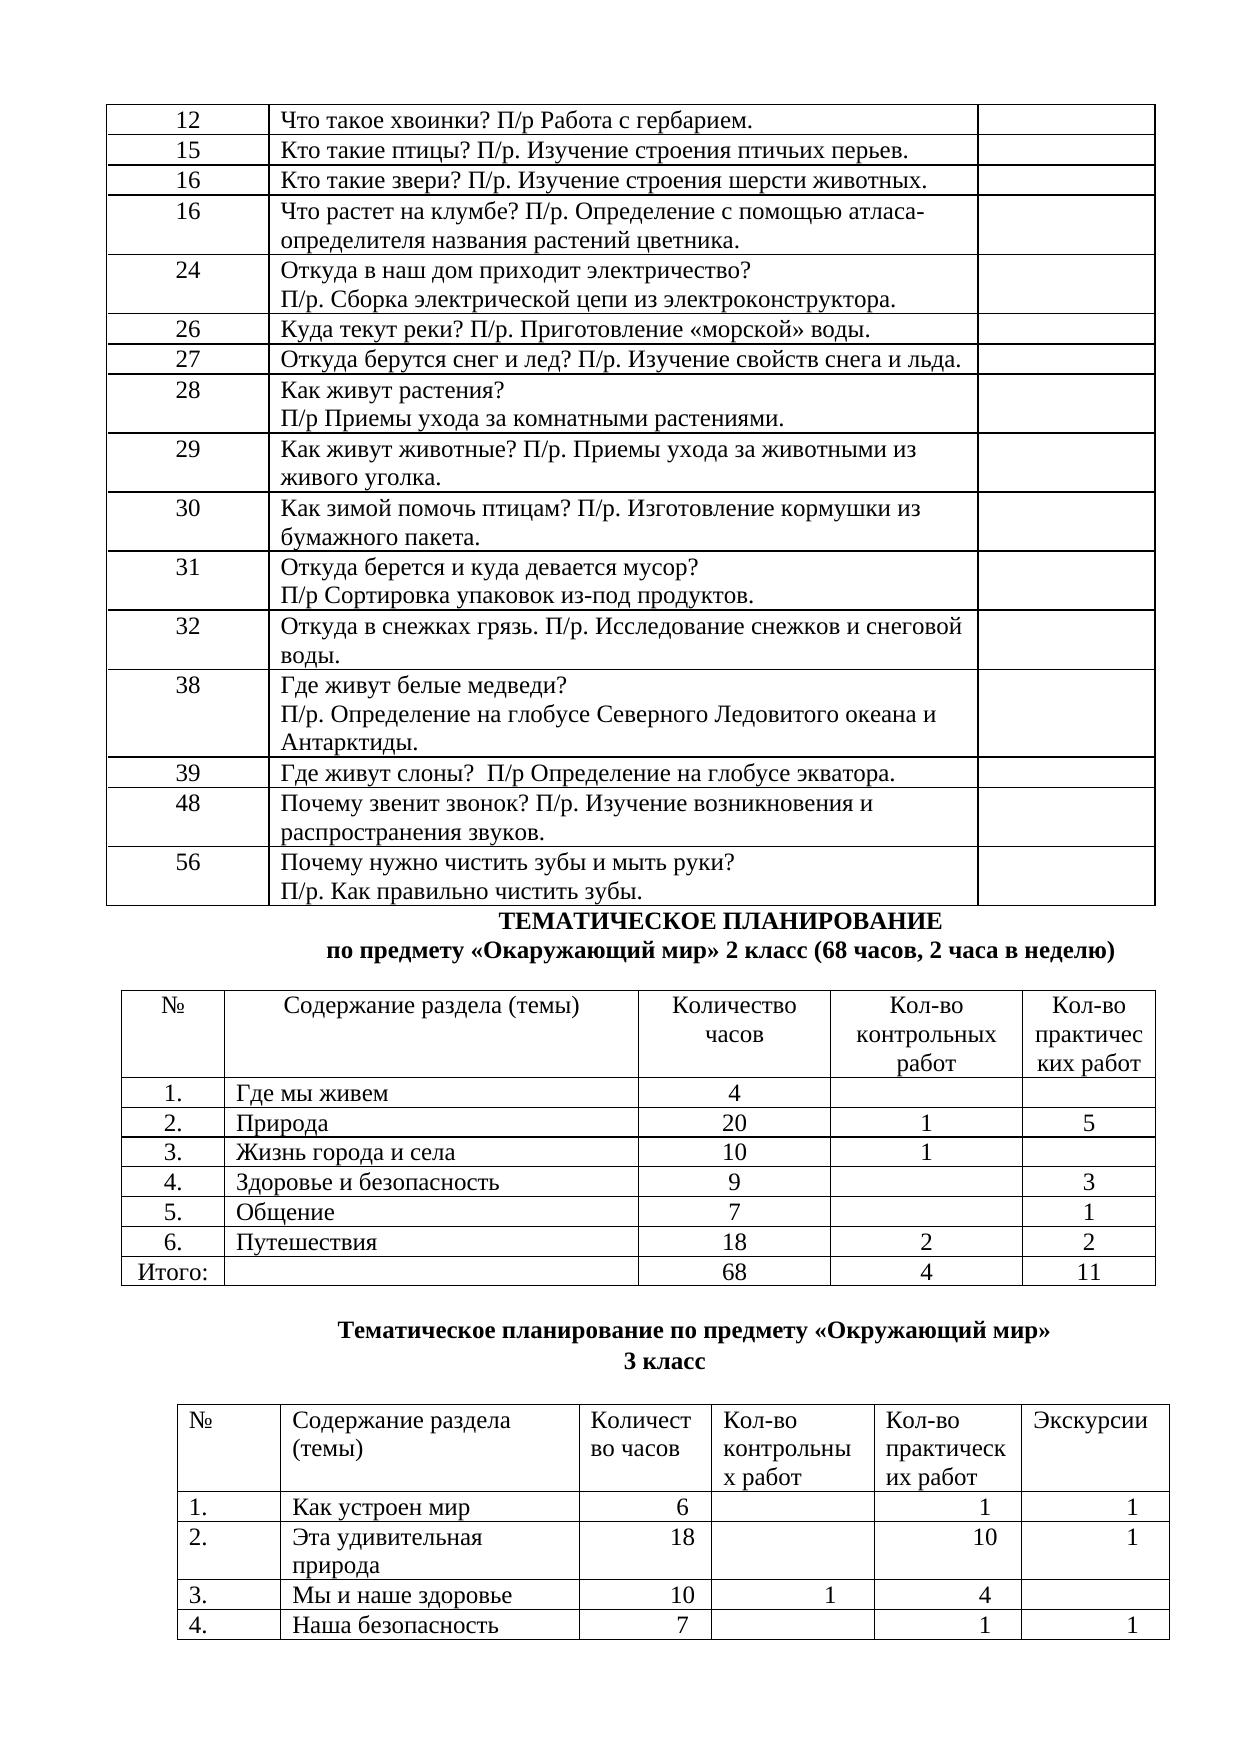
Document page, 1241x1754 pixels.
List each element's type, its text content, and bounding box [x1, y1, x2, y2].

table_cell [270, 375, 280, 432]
table_cell 2. [122, 1108, 224, 1136]
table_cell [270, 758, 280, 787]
table_cell Наша безопасность [281, 1610, 579, 1639]
table_cell [979, 434, 1154, 491]
table_cell [712, 1522, 874, 1579]
table_header Кол-во практических работ [875, 1405, 1021, 1491]
table_cell [979, 255, 1154, 312]
table_cell [979, 196, 1154, 253]
table_cell 2 [831, 1227, 1022, 1256]
table_cell [712, 1492, 874, 1521]
table_cell [979, 552, 1154, 609]
table_cell 10 [639, 1138, 830, 1166]
table_cell 1 [712, 1580, 874, 1609]
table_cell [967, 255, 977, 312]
table_cell 18 [580, 1522, 711, 1579]
table_cell 10 [580, 1580, 711, 1609]
table_header Содержание раздела (темы) [281, 1405, 579, 1491]
table_cell Жизнь города и села [225, 1138, 638, 1166]
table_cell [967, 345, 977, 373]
table_cell 20 [639, 1108, 830, 1136]
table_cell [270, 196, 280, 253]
table_cell [979, 611, 1154, 668]
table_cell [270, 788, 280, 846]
table_cell Природа [225, 1108, 638, 1136]
table_cell 18 [639, 1227, 830, 1256]
table_cell 4. [122, 1167, 224, 1196]
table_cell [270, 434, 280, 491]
table_cell Мы и наше здоровье [281, 1580, 579, 1609]
table_header Количество часов [580, 1405, 711, 1491]
table_cell 29 [107, 433, 268, 491]
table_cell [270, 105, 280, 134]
table_cell 6. [122, 1227, 224, 1256]
table_cell 3. [178, 1580, 280, 1609]
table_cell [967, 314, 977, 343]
table_cell 5 [1023, 1108, 1155, 1136]
table_cell 6 [580, 1492, 711, 1521]
table_cell 1 [1022, 1492, 1169, 1521]
table_cell 4 [831, 1257, 1022, 1285]
table_header Кол-во контрольных работ [831, 991, 1022, 1077]
table_cell 30 [107, 492, 268, 550]
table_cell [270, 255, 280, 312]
table_cell [225, 1257, 638, 1285]
table_cell [1144, 758, 1154, 787]
table_cell [979, 314, 989, 343]
table_cell 31 [107, 551, 268, 609]
table_cell 32 [107, 610, 268, 668]
table_cell 1. [122, 1078, 224, 1107]
table_cell [979, 847, 1154, 905]
table_cell [979, 105, 989, 134]
table_cell [979, 375, 1154, 432]
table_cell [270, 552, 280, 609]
text 3 класс [177, 1346, 1152, 1375]
table_cell 68 [639, 1257, 830, 1285]
table_cell Где мы живем [225, 1078, 638, 1107]
table_cell Как устроен мир [281, 1492, 579, 1521]
table_cell [831, 1197, 1022, 1226]
table_cell 1 [1022, 1610, 1169, 1639]
table_cell 7 [639, 1197, 830, 1226]
table_cell Итого: [122, 1257, 224, 1285]
table_header № [178, 1405, 280, 1491]
list ТЕМАТИЧЕСКОЕ ПЛАНИРОВАНИЕ [290, 906, 1152, 935]
table_cell [1144, 135, 1154, 164]
table_cell 16 [107, 195, 268, 253]
table_header Количество часов [639, 991, 830, 1077]
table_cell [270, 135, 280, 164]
table_cell Здоровье и безопасность [225, 1167, 638, 1196]
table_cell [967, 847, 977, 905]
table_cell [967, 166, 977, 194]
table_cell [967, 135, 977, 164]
table_cell Эта удивительная природа [281, 1522, 579, 1579]
table_cell [979, 345, 989, 373]
table_cell [831, 1167, 1022, 1196]
table_cell 3 [1023, 1167, 1155, 1196]
table_header Экскурсии [1022, 1405, 1169, 1491]
table_cell [979, 758, 989, 787]
table_cell [1144, 105, 1154, 134]
table_cell [979, 166, 989, 194]
table_cell [831, 1078, 1022, 1107]
table_cell 4 [639, 1078, 830, 1107]
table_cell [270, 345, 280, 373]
table_cell [1022, 1580, 1169, 1609]
table_cell 28 [107, 374, 268, 432]
table_cell Общение [225, 1197, 638, 1226]
table_cell 1 [1022, 1522, 1169, 1579]
table_cell 1 [1023, 1197, 1155, 1226]
table_header Кол-во контрольных работ [712, 1405, 874, 1491]
table_cell [979, 493, 1154, 550]
table_cell 38 [107, 670, 268, 756]
table_cell 48 [107, 788, 268, 846]
table_cell 4. [178, 1610, 280, 1639]
table_cell 4 [875, 1580, 1021, 1609]
table_cell [979, 670, 1154, 756]
table_cell 56 [107, 847, 268, 905]
table_header № [122, 991, 224, 1077]
table_cell 10 [875, 1522, 1021, 1579]
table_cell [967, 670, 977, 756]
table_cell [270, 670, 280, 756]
table_cell [1023, 1138, 1155, 1166]
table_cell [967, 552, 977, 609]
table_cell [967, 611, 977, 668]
table_cell 24 [107, 255, 268, 312]
table_cell 1. [178, 1492, 280, 1521]
text Тематическое планирование по предмету «Окружающий мир» [177, 1315, 1152, 1344]
table_cell [979, 788, 1154, 846]
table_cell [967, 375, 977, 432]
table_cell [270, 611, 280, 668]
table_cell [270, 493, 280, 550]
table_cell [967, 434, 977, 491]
table_cell 2 [1023, 1227, 1155, 1256]
table_cell 11 [1023, 1257, 1155, 1285]
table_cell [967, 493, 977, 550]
table_header Содержание раздела (темы) [225, 991, 638, 1077]
table_cell 1 [831, 1108, 1022, 1136]
table_cell [1023, 1078, 1155, 1107]
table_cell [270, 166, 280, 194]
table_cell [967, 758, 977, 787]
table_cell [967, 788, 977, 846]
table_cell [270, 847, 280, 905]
table_cell 3. [122, 1138, 224, 1166]
table_cell 5. [122, 1197, 224, 1226]
table_cell [979, 135, 989, 164]
table_cell 7 [580, 1610, 711, 1639]
table_cell 9 [639, 1167, 830, 1196]
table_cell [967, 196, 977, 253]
list по предмету «Окаружающий мир» 2 класс (68 часов, 2 часа в неделю) [290, 935, 1152, 964]
table_cell 1 [875, 1610, 1021, 1639]
table_cell 1 [875, 1492, 1021, 1521]
table_cell [1144, 345, 1154, 373]
table_header Кол-во практических работ [1023, 991, 1155, 1077]
table_cell [712, 1610, 874, 1639]
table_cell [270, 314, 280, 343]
table_cell 1 [831, 1138, 1022, 1166]
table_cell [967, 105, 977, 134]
table_cell 2. [178, 1522, 280, 1579]
table_cell [1144, 314, 1154, 343]
table_cell [1144, 166, 1154, 194]
table_cell Путешествия [225, 1227, 638, 1256]
